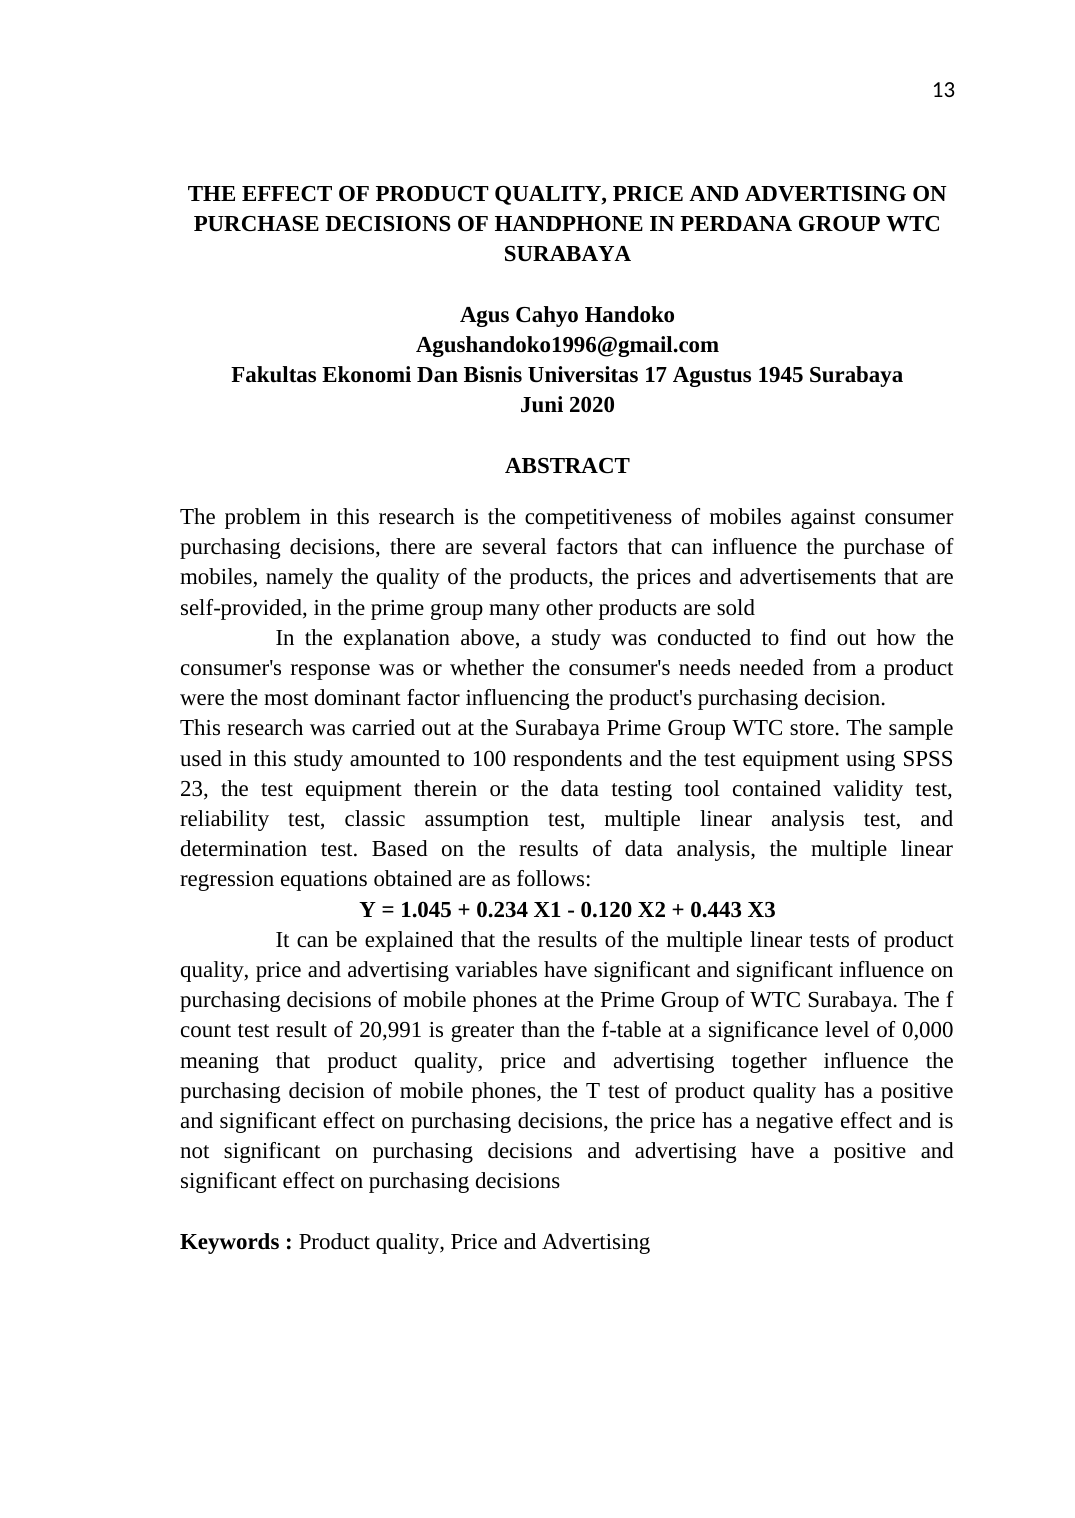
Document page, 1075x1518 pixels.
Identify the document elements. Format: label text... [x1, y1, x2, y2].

text Agushandoko1996@gmail.com [180, 331, 955, 357]
text This research was carried out at the Surabaya Prime Group WTC store. The sample used in this study amounted to 100 respondents and the test equipment using SPSS 23, the test equipment therein or the data testing tool contained validity test, reliability test, classic assumption test, multiple linear analysis test, and determination test. Based on the results of data analysis, the multiple linear regression equations obtained are as follows: [180, 714, 955, 892]
text Keywords : Product quality, Price and Advertising [180, 1228, 955, 1254]
text Fakultas Ekonomi Dan Bisnis Universitas 17 Agustus 1945 Surabaya [180, 361, 955, 388]
text ABSTRACT [180, 452, 955, 478]
text THE EFFECT OF PRODUCT QUALITY, PRICE AND ADVERTISING ON PURCHASE DECISIONS OF HANDPHONE IN PERDANA GROUP WTC SURABAYA [180, 180, 955, 267]
text It can be explained that the results of the multiple linear tests of product quality, price and advertising variables have significant and significant influence on purchasing decisions of mobile phones at the Prime Group of WTC Surabaya. The f count test result of 20,991 is greater than the f-table at a significance level of 0,000 meaning that product quality, price and advertising together influence the purchasing decision of mobile phones, the T test of product quality has a positive and significant effect on purchasing decisions, the price has a negative effect and is not significant on purchasing decisions and advertising have a positive and significant effect on purchasing decisions [180, 926, 955, 1194]
text Y = 1.045 + 0.234 X1 - 0.120 X2 + 0.443 X3 [180, 896, 955, 922]
text The problem in this research is the competitiveness of mobiles against consumer purchasing decisions, there are several factors that can influence the purchase of mobiles, namely the quality of the products, the prices and advertisements that are self-provided, in the prime group many other products are sold [180, 503, 955, 620]
text Juni 2020 [180, 391, 955, 418]
text Agus Cahyo Handoko [180, 301, 955, 327]
text In the explanation above, a study was conducted to find out how the consumer's response was or whether the consumer's needs needed from a product were the most dominant factor influencing the product's purchasing decision. [180, 624, 955, 711]
